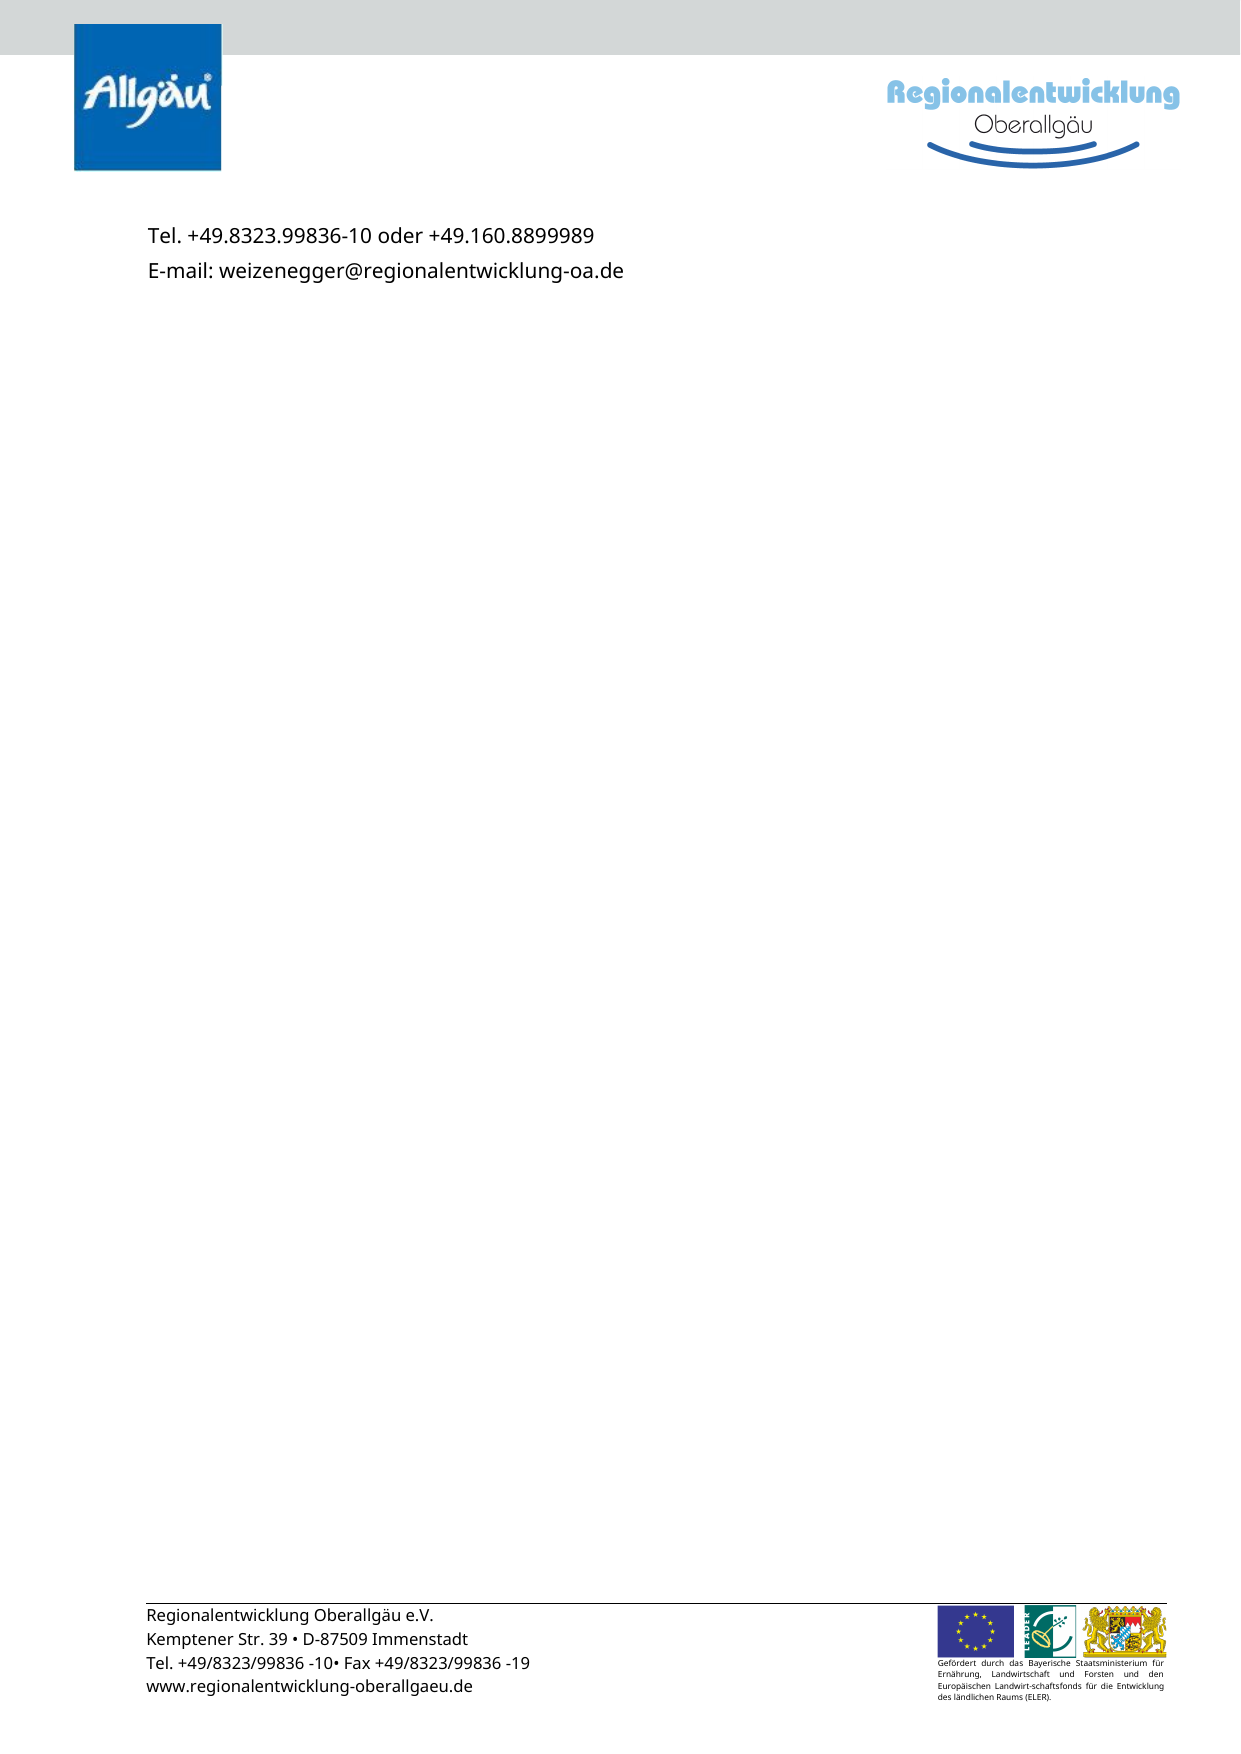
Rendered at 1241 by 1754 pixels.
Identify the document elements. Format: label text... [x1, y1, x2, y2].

picture [73, 24, 223, 172]
picture [886, 76, 1182, 170]
text E-mail: [148, 256, 1122, 284]
picture [937, 1605, 1014, 1658]
picture [1081, 1605, 1167, 1658]
picture [1024, 1605, 1077, 1658]
text Tel. +49.8323.99836-10 oder +49.160.8899989 [148, 221, 1122, 249]
